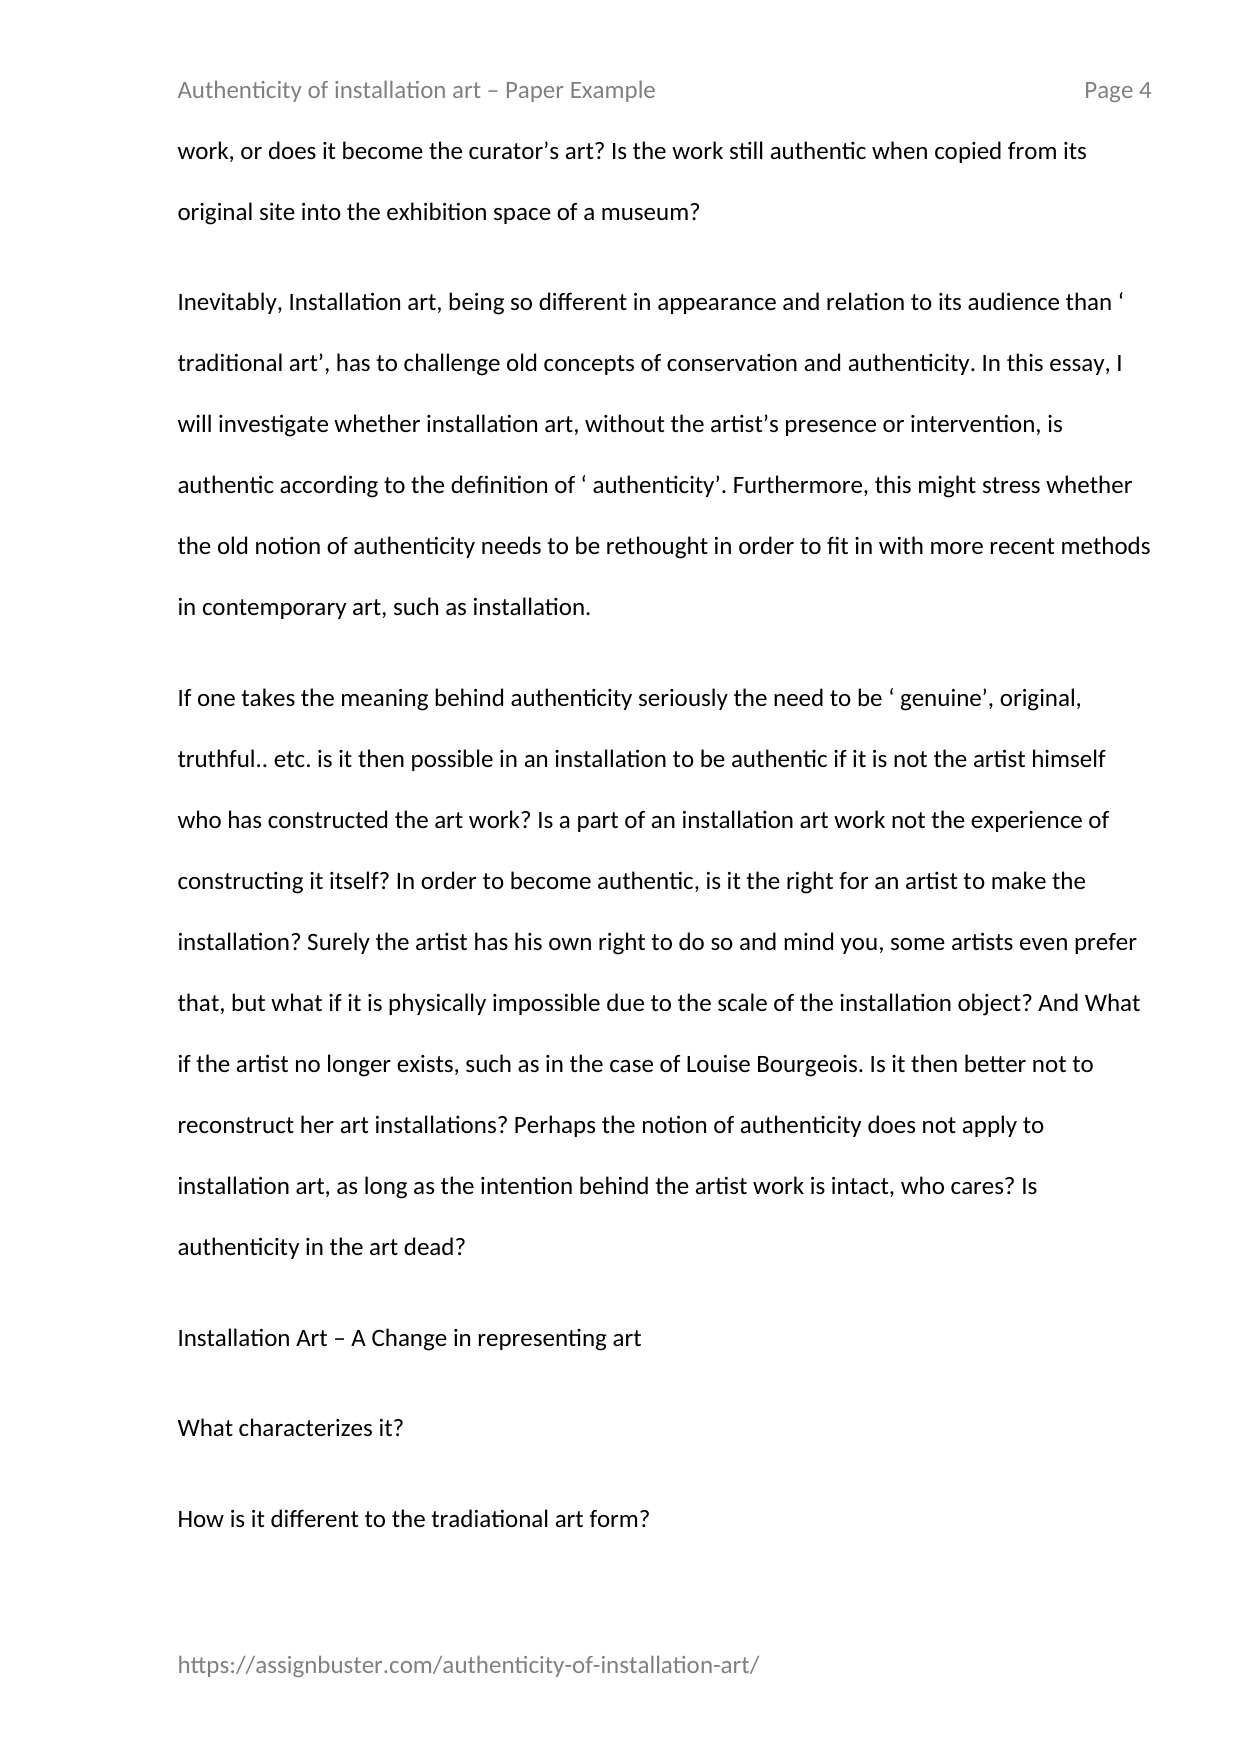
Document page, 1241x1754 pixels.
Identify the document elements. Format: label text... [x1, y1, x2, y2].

text If one takes the meaning behind authenticity seriously the need to be ‘ genuine’, original, truthful.. etc. is it then possible in an installation to be authentic if it is not the artist himself who has constructed the art work? Is a part of an installation art work not the experience of constructing it itself? In order to become authentic, is it the right for an artist to make the installation? Surely the artist has his own right to do so and mind you, some artists even prefer that, but what if it is physically impossible due to the scale of the installation object? And What if the artist no longer exists, such as in the case of Louise Bourgeois. Is it then better not to reconstruct her art installations? Perhaps the notion of authenticity does not apply to installation art, as long as the intention behind the artist work is intact, who cares? Is authenticity in the art dead? [177, 682, 1152, 1262]
text What characterizes it? [177, 1412, 1152, 1443]
text Inevitably, Installation art, being so different in appearance and relation to its audience than ‘ traditional art’, has to challenge old concepts of conservation and authenticity. In this essay, I will investigate whether installation art, without the artist’s presence or intervention, is authentic according to the definition of ‘ authenticity’. Furthermore, this might stress whether the old notion of authenticity needs to be rethought in order to fit in with more recent methods in contemporary art, such as installation. [177, 286, 1152, 622]
text Installation Art – A Change in representing art [177, 1322, 1152, 1352]
text How is it different to the tradiational art form? [177, 1503, 1152, 1533]
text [177, 135, 1152, 226]
